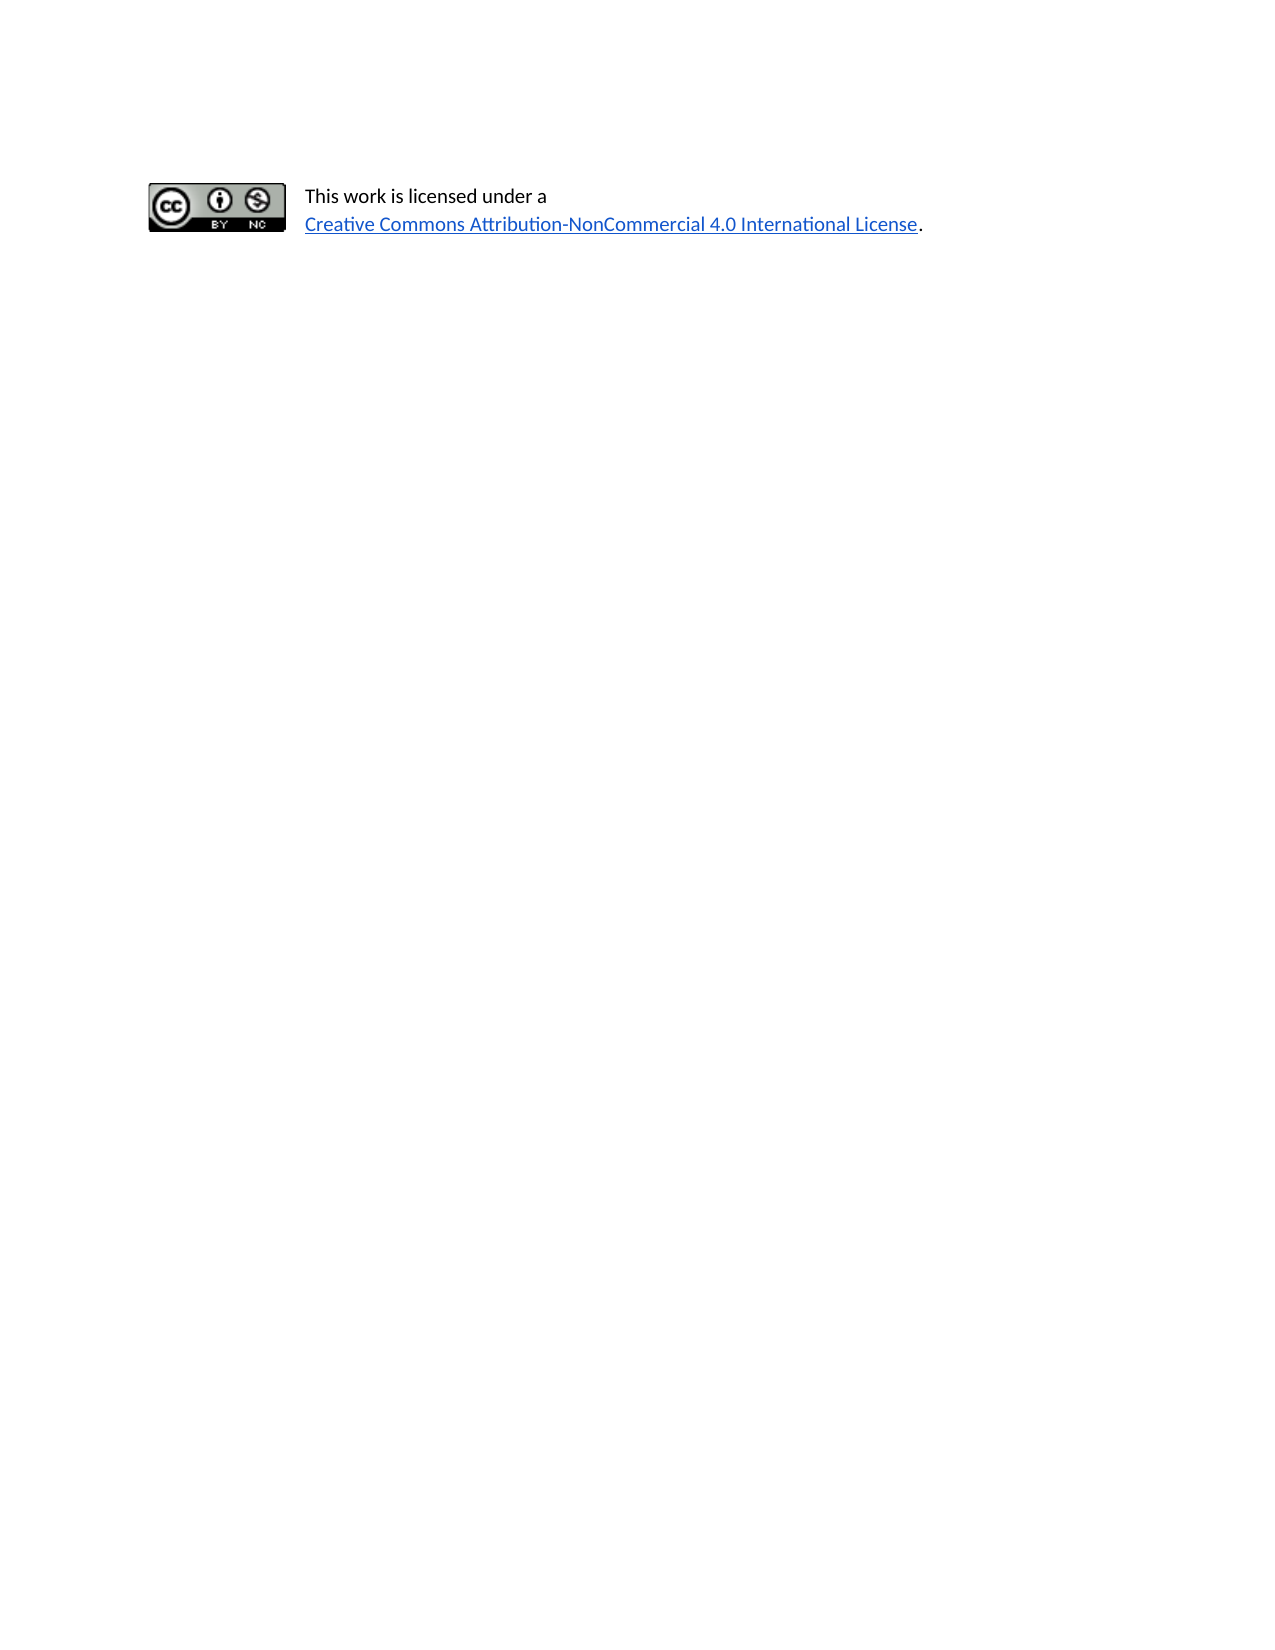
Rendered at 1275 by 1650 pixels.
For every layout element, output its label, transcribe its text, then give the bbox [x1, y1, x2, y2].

text This work is licensed under a Creative Commons Attribution-NonCommercial 4.0 International License. [150, 183, 1122, 237]
picture [148, 183, 286, 232]
